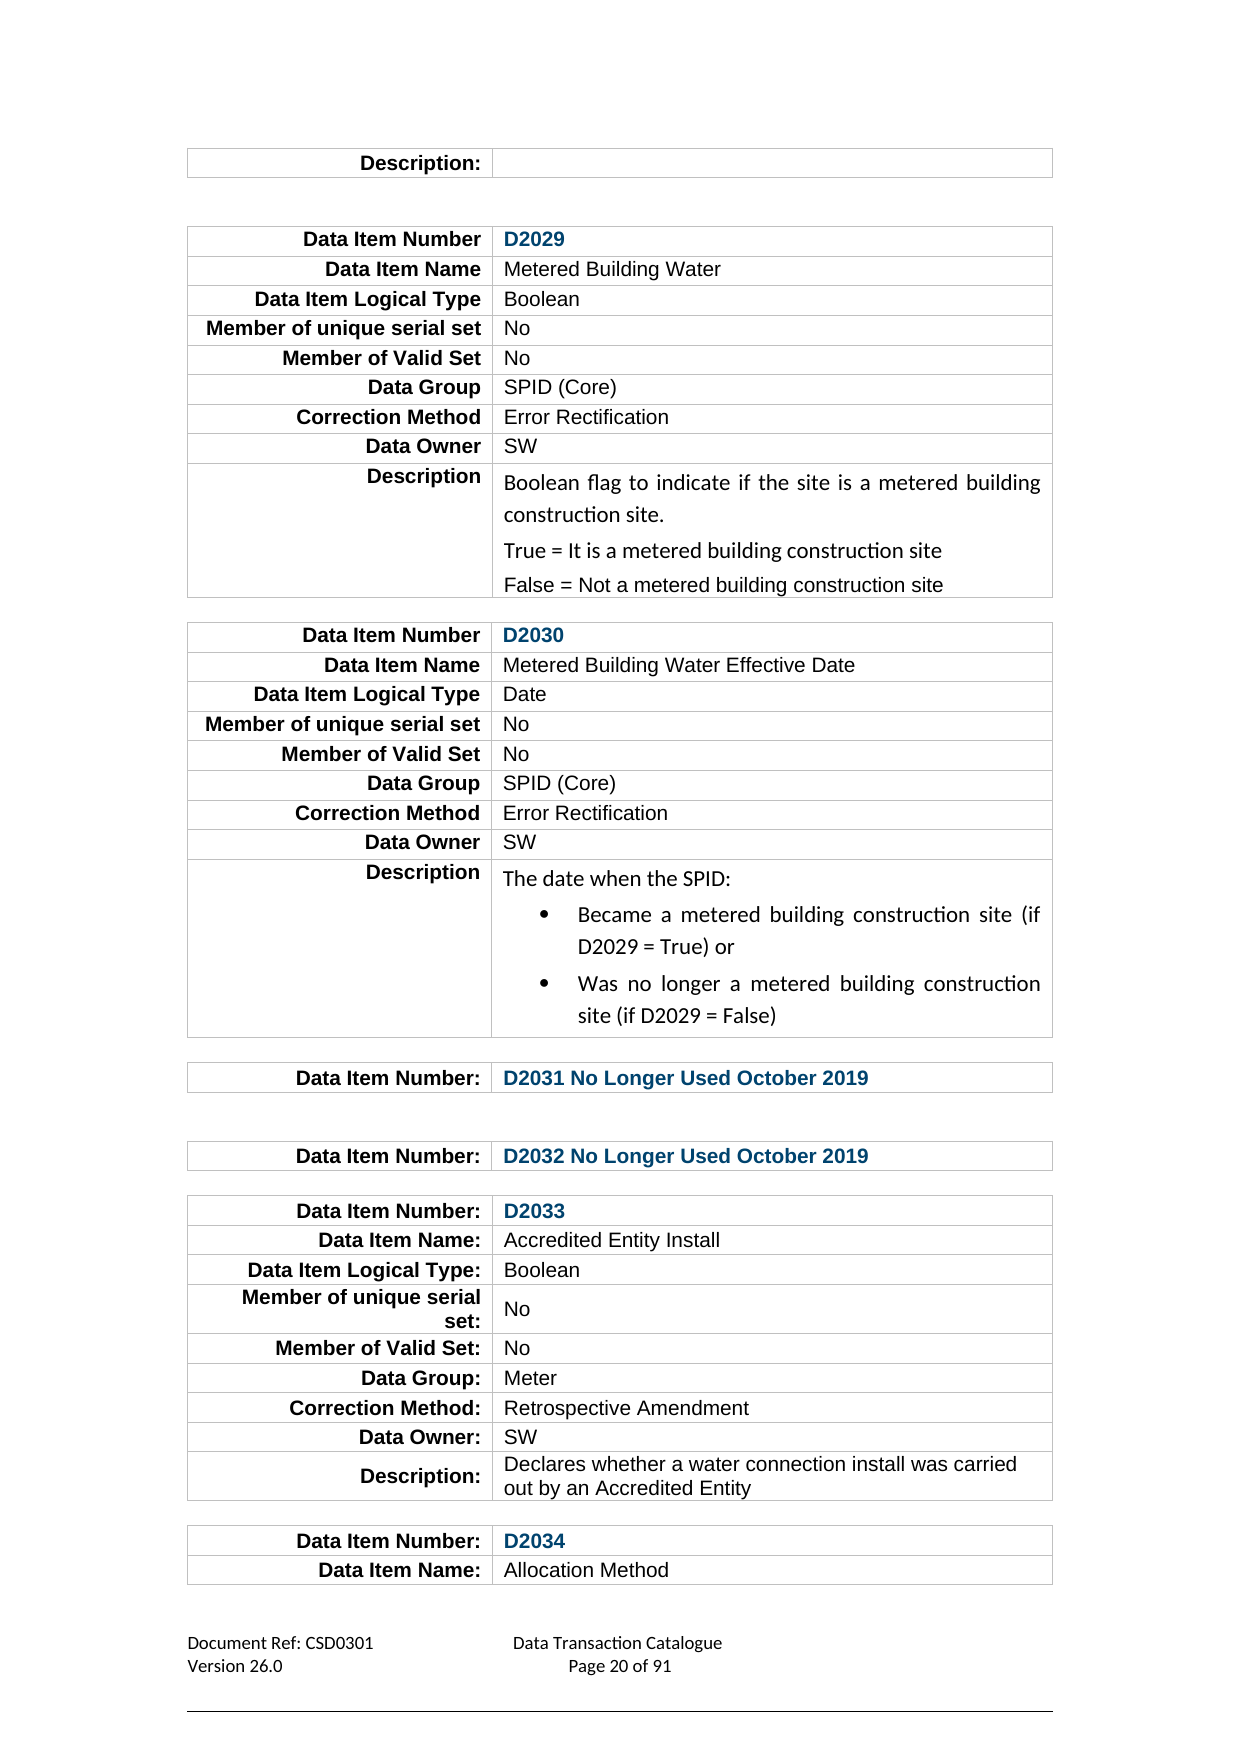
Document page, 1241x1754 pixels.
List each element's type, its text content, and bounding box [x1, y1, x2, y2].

table_cell Member of unique serial set [188, 712, 491, 740]
table_cell Correction Method [188, 801, 491, 829]
table_cell No [493, 346, 1052, 374]
table_cell Declares whether a water connection install was carried out by an Accredited Entity [493, 1452, 1052, 1500]
table_cell Date [492, 682, 1052, 711]
table_cell No [493, 316, 1052, 344]
table_cell SPID (Core) [492, 771, 1052, 799]
table_cell Correction Method [188, 405, 492, 433]
table_cell Data Item Name [188, 257, 492, 285]
table_cell Member of unique serial set: [188, 1285, 492, 1333]
table_cell The date when the SPID: Became a metered building construction site (if D2029 = True) or Was no longer a metered building construction site (if D2029 = False) [492, 860, 1052, 1037]
table_header D2030 [492, 623, 1052, 652]
table_cell Data Item Logical Type [188, 682, 491, 711]
table_cell Correction Method: [188, 1393, 492, 1422]
table_cell Data Item Logical Type [188, 286, 492, 315]
table_cell Data Group: [188, 1364, 492, 1392]
table_header Data Item Number [188, 227, 492, 256]
table_cell No [493, 1285, 1052, 1333]
table_header Data Item Number: [188, 1196, 492, 1225]
table_cell Boolean flag to indicate if the site is a metered building construction site. True = It is a metered building construction site False = Not a metered building construction site [493, 464, 1052, 597]
table_cell Description [188, 464, 492, 597]
table_cell Error Rectification [493, 405, 1052, 433]
table_cell Boolean [493, 286, 1052, 315]
table_header D2031 No Longer Used October 2019 [492, 1063, 1052, 1092]
table_cell Boolean [493, 1255, 1052, 1284]
table_header D2034 [493, 1526, 1052, 1555]
table_cell No [492, 741, 1052, 770]
table_cell Accredited Entity Install [493, 1226, 1052, 1254]
table_cell Retrospective Amendment [493, 1393, 1052, 1422]
table_cell Data Item Name [188, 653, 491, 681]
table_cell Member of Valid Set [188, 741, 491, 770]
table_cell Metered Building Water [493, 257, 1052, 285]
table_cell Data Item Name: [188, 1556, 492, 1584]
table_cell Data Owner [188, 830, 491, 859]
table_cell Data Group [188, 375, 492, 404]
table_cell Member of unique serial set [188, 316, 492, 344]
table_header Data Item Number: [188, 1526, 492, 1555]
table_header Data Item Number [188, 623, 491, 652]
table_cell No [492, 712, 1052, 740]
table_cell Data Owner: [188, 1423, 492, 1451]
table_cell Error Rectification [492, 801, 1052, 829]
table_cell Data Item Logical Type: [188, 1255, 492, 1284]
table_cell Member of Valid Set [188, 346, 492, 374]
table_cell Data Owner [188, 434, 492, 463]
table_header D2032 No Longer Used October 2019 [492, 1142, 1052, 1170]
table_cell [493, 149, 1052, 177]
table_header D2033 [493, 1196, 1052, 1225]
table_cell SW [493, 1423, 1052, 1451]
table_cell Metered Building Water Effective Date [492, 653, 1052, 681]
table_header D2029 [493, 227, 1052, 256]
table_cell SW [492, 830, 1052, 859]
table_cell Description: [188, 1452, 492, 1500]
table_cell SPID (Core) [493, 375, 1052, 404]
table_cell Data Item Name: [188, 1226, 492, 1254]
table_cell Description: [188, 149, 492, 177]
table_cell Data Group [188, 771, 491, 799]
table_cell Meter [493, 1364, 1052, 1392]
table_cell No [493, 1334, 1052, 1362]
table_cell Allocation Method [493, 1556, 1052, 1584]
table_cell Description [188, 860, 491, 1037]
table_header Data Item Number: [188, 1063, 491, 1092]
table_header Data Item Number: [188, 1142, 491, 1170]
table_cell Member of Valid Set: [188, 1334, 492, 1362]
table_cell SW [493, 434, 1052, 463]
